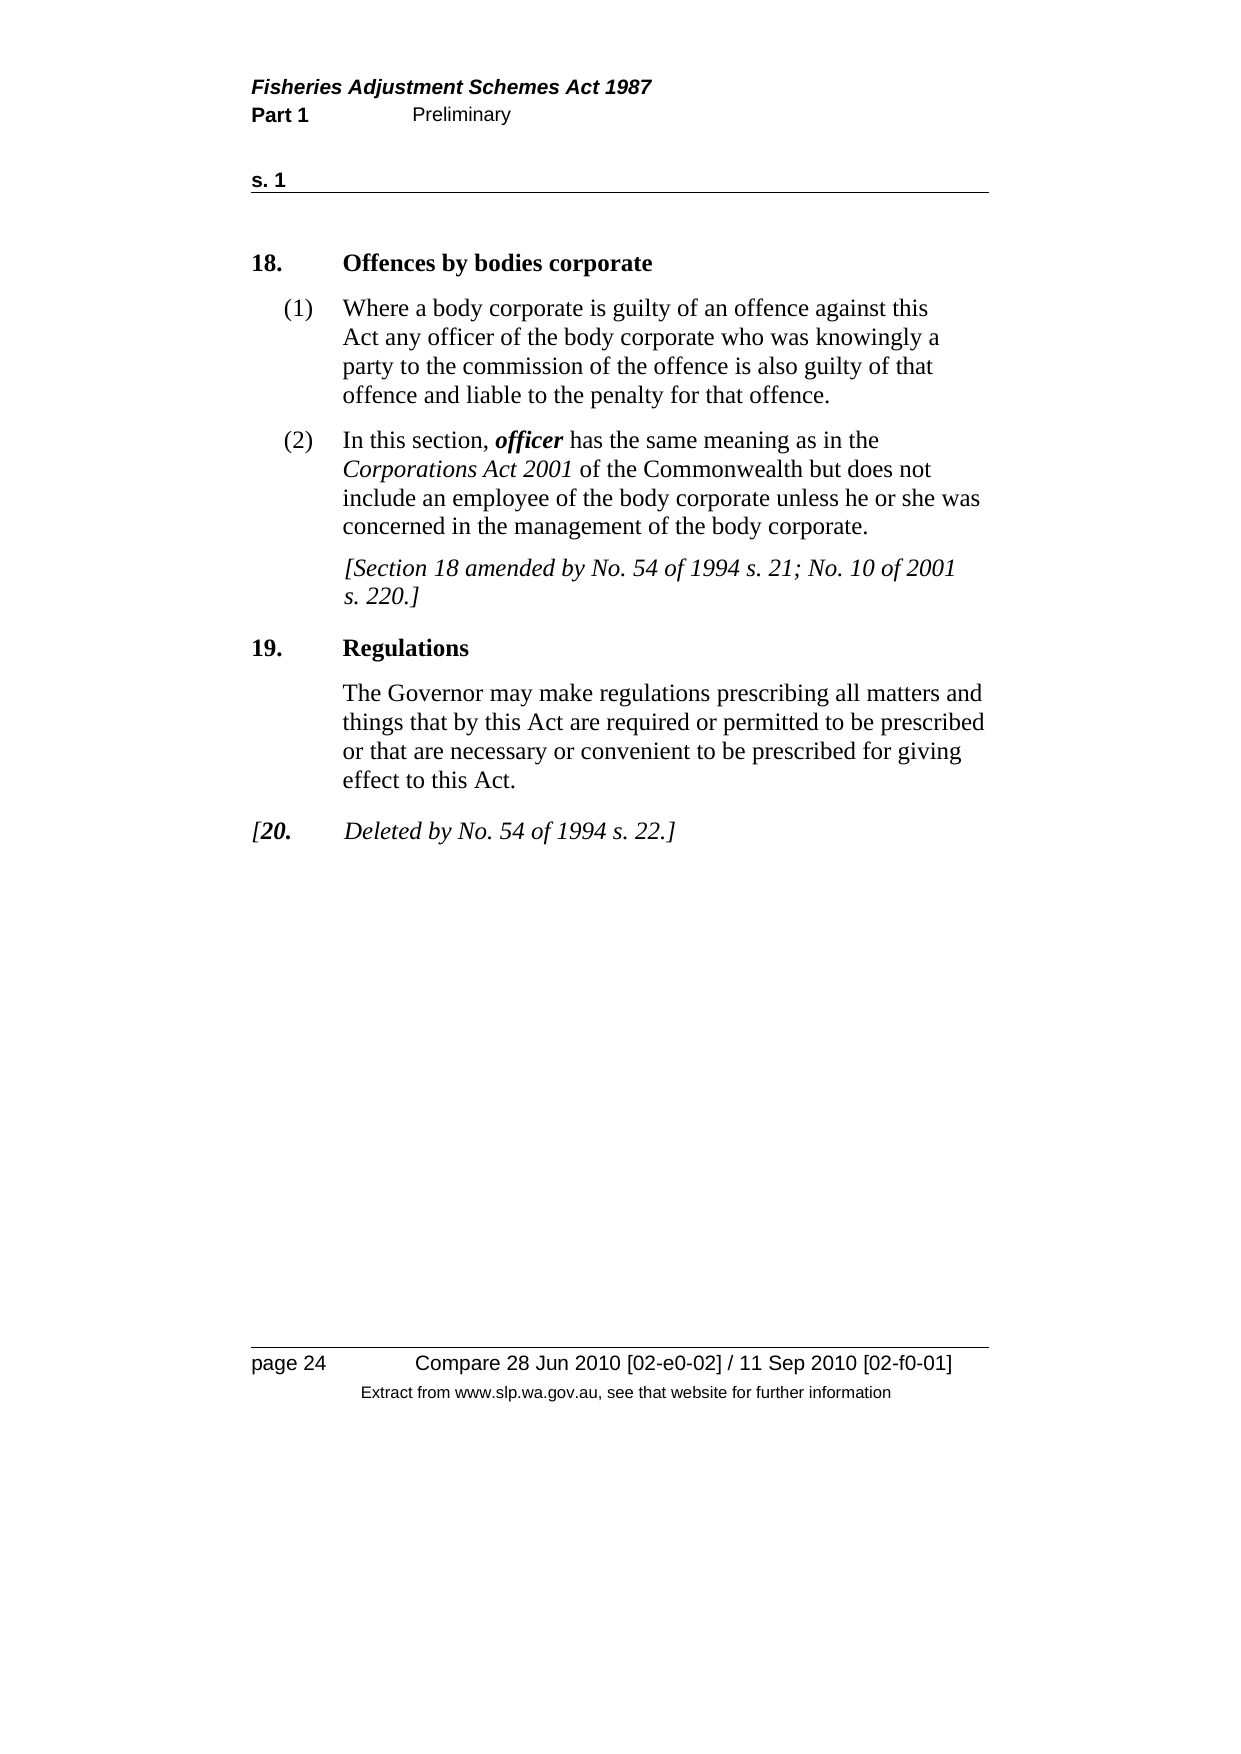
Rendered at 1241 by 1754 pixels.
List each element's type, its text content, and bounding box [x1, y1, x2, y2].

subtitle 19. Regulations [251, 633, 989, 662]
text [Section 18 amended by No. 54 of 1994 s. 21; No. 10 of 2001 s. 220.] [251, 553, 989, 610]
text (2) In this section, officer has the same meaning as in the Corporations Act 2001 of the Commonwealth but does not include an employee of the body corporate unless he or she was concerned in the management of the body corporate. [251, 425, 989, 540]
text The Governor may make regulations prescribing all matters and things that by this Act are required or permitted to be prescribed or that are necessary or convenient to be prescribed for giving effect to this Act. [251, 678, 989, 793]
text (1) Where a body corporate is guilty of an offence against this Act any officer of the body corporate who was knowingly a party to the commission of the offence is also guilty of that offence and liable to the penalty for that offence. [251, 293, 989, 408]
subtitle 18. Offences by bodies corporate [251, 248, 989, 277]
text [20. Deleted by No. 54 of 1994 s. 22.] [251, 816, 989, 845]
